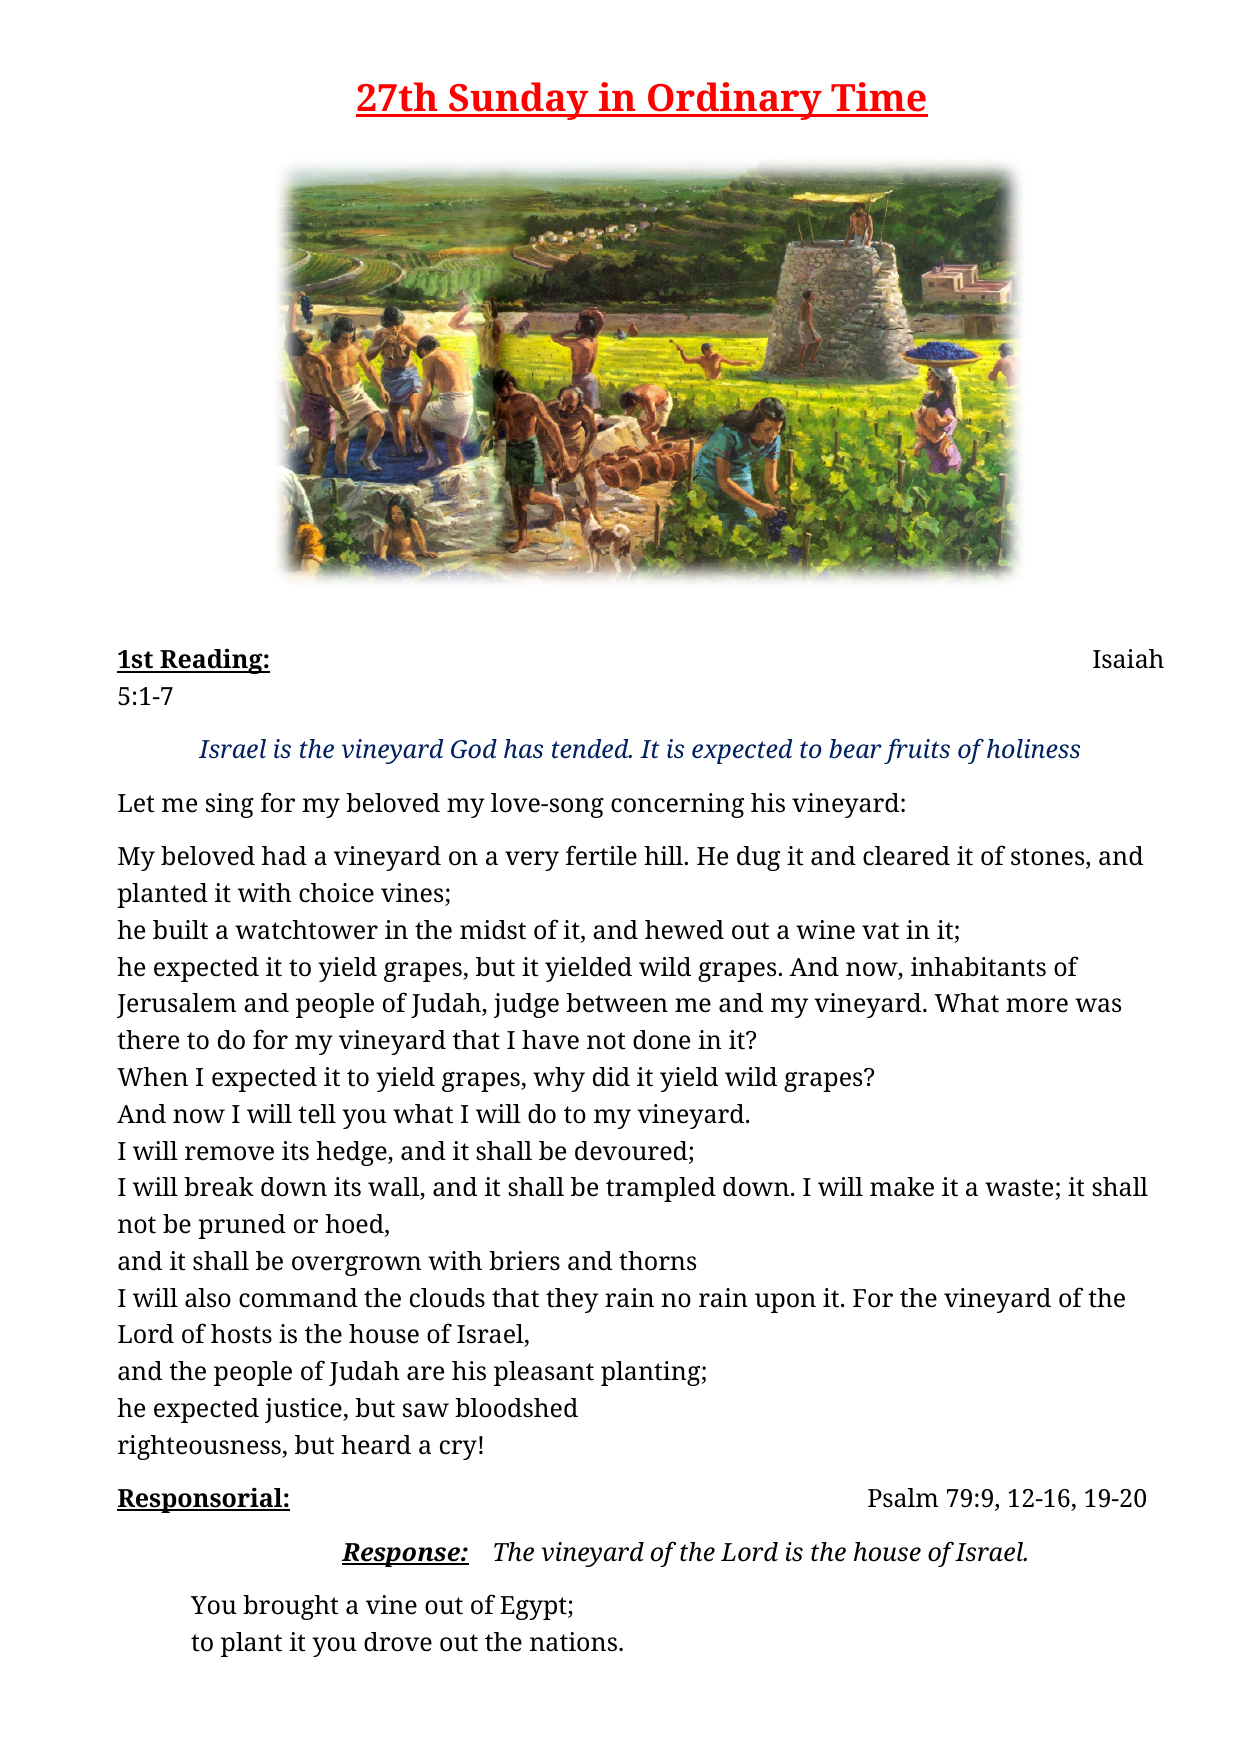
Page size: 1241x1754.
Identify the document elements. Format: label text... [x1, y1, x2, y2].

text Let me sing for my beloved my love-song concerning his vineyard: [117, 786, 1166, 819]
text 1st Reading: Isaiah 5:1-7 [117, 642, 1166, 713]
text 27th Sunday in Ordinary Time [117, 71, 1166, 122]
text Response: The vineyard of the Lord is the house of Israel. [117, 1534, 1166, 1568]
text Responsorial: Psalm 79:9, 12-16, 19-20 [117, 1481, 1166, 1515]
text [191, 1588, 1166, 1658]
text My beloved had a vineyard on a very fertile hill. He dug it and cleared it of stones, and planted it with choice vines; he built a watchtower in the midst of it, and hewed out a wine vat in it; he expected it to yield grapes, but it yielded wild grapes. And now, inhabitants of Jerusalem and people of Judah, judge between me and my vineyard. What more was there to do for my vineyard that I have not done in it? When I expected it to yield grapes, why did it yield wild grapes? And now I will tell you what I will do to my vineyard. I will remove its hedge, and it shall be devoured; I will break down its wall, and it shall be trampled down. I will make it a waste; it shall not be pruned or hoed, and it shall be overgrown with briers and thorns I will also command the clouds that they rain no rain upon it. For the vineyard of the Lord of hosts is the house of Israel, and the people of Judah are his pleasant planting; he expected justice, but saw bloodshed righteousness, but heard a cry! [117, 839, 1166, 1461]
text Israel is the vineyard God has tended. It is expected to bear fruits of holiness [117, 732, 1166, 766]
picture [301, 185, 998, 559]
